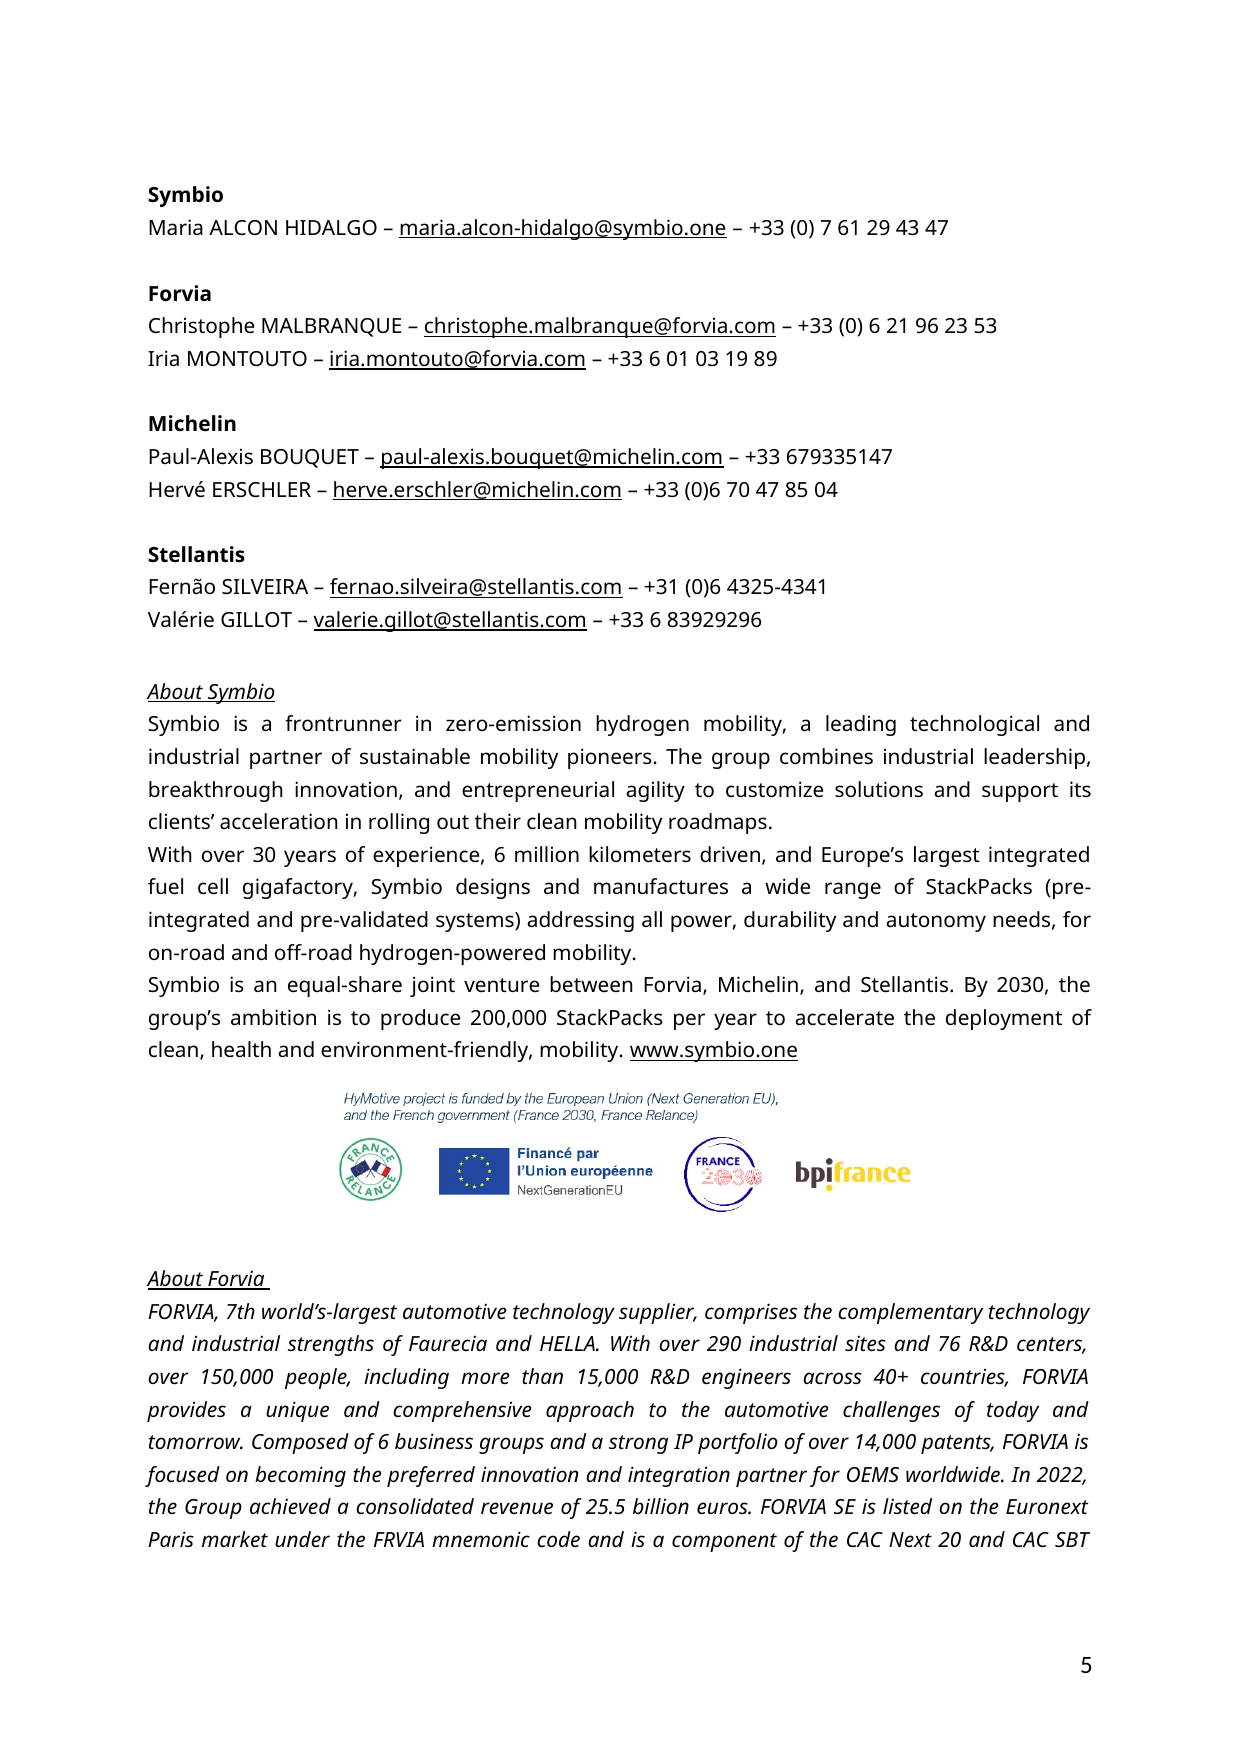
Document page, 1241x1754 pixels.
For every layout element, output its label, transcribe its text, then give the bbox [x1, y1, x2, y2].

text Valérie GILLOT – valerie.gillot@stellantis.com – +33 6 83929296 [148, 605, 1093, 633]
text With over 30 years of experience, 6 million kilometers driven, and Europe’s largest integrated fuel cell gigafactory, Symbio designs and manufactures a wide range of StackPacks (pre-integrated and pre-validated systems) addressing all power, durability and autonomy needs, for on-road and off-road hydrogen-powered mobility. [148, 840, 1093, 966]
text Stellantis [148, 540, 1093, 568]
text About Forvia [148, 1264, 1093, 1293]
text Forvia [148, 279, 1093, 307]
text Symbio is an equal-share joint venture between Forvia, Michelin, and Stellantis. By 2030, the group’s ambition is to produce 200,000 StackPacks per year to accelerate the deployment of clean, health and environment-friendly, mobility. www.symbio.one [148, 970, 1093, 1064]
text Fernão SILVEIRA – fernao.silveira@stellantis.com – +31 (0)6 4325-4341 [148, 572, 1093, 601]
text Symbio is a frontrunner in zero-emission hydrogen mobility, a leading technological and industrial partner of sustainable mobility pioneers. The group combines industrial leadership, breakthrough innovation, and entrepreneurial agility to customize solutions and support its clients’ acceleration in rolling out their clean mobility roadmaps. [148, 709, 1093, 836]
text Michelin [148, 409, 1093, 438]
text Symbio [148, 180, 1093, 209]
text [148, 1297, 1093, 1553]
text About Symbio [148, 677, 1093, 705]
text Paul-Alexis BOUQUET – paul-alexis.bouquet@michelin.com – +33 679335147 [148, 442, 1093, 471]
text Hervé ERSCHLER – herve.erschler@michelin.com – +33 (0)6 70 47 85 04 [148, 475, 1093, 503]
text Maria ALCON HIDALGO – maria.alcon-hidalgo@symbio.one – +33 (0) 7 61 29 43 47 [148, 213, 1093, 241]
picture [287, 1068, 953, 1228]
text Iria MONTOUTO – iria.montouto@forvia.com – +33 6 01 03 19 89 [148, 344, 1093, 373]
text Christophe MALBRANQUE – christophe.malbranque@forvia.com – +33 (0) 6 21 96 23 53 [148, 312, 1093, 340]
